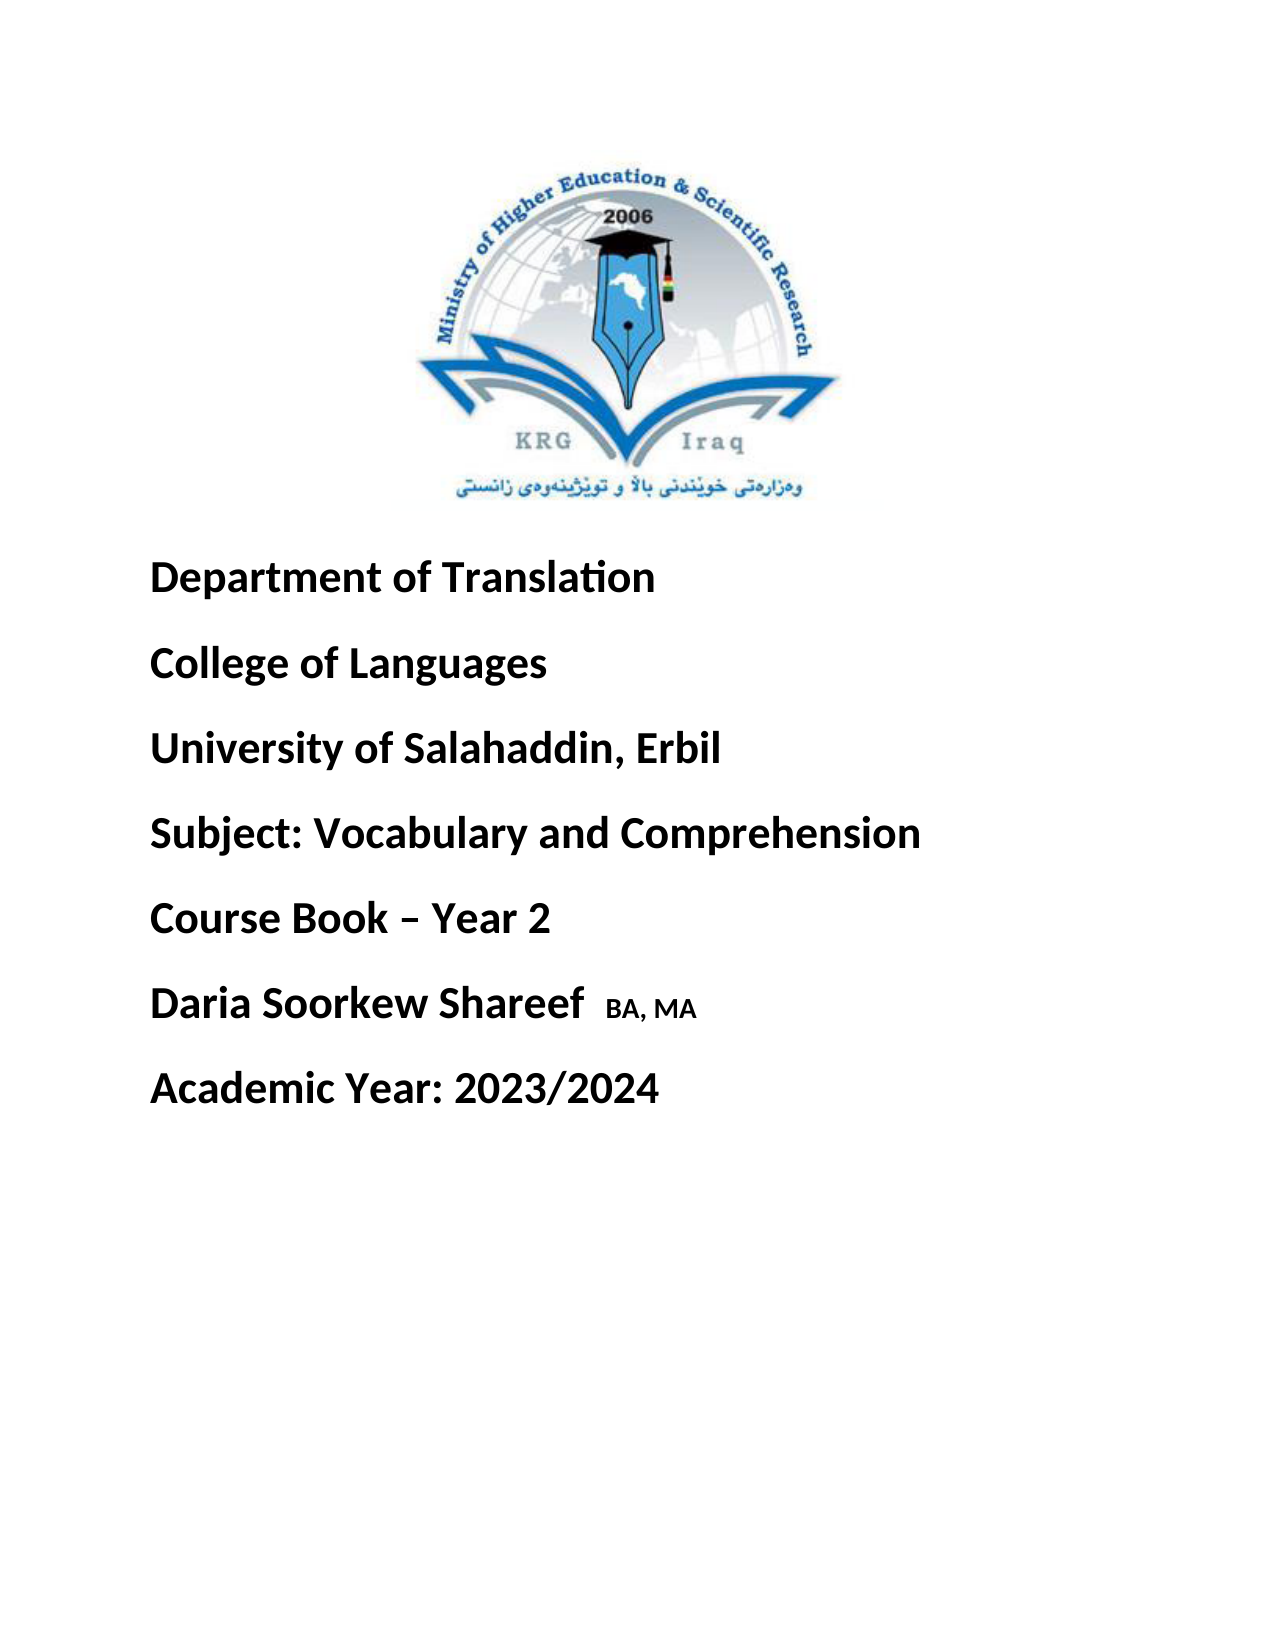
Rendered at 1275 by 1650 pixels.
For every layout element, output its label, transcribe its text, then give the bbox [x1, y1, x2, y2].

text University of Salahaddin, Erbil [150, 719, 1125, 774]
text Academic Year: 2023/2024 [150, 1059, 1125, 1115]
text Course Book – Year 2 [150, 889, 1125, 945]
text Department of Translation [150, 490, 1125, 604]
text Daria Soorkew Shareef BA, MA [150, 974, 1125, 1030]
text Subject: Vocabulary and Comprehension [150, 804, 1125, 860]
text College of Languages [150, 633, 1125, 689]
